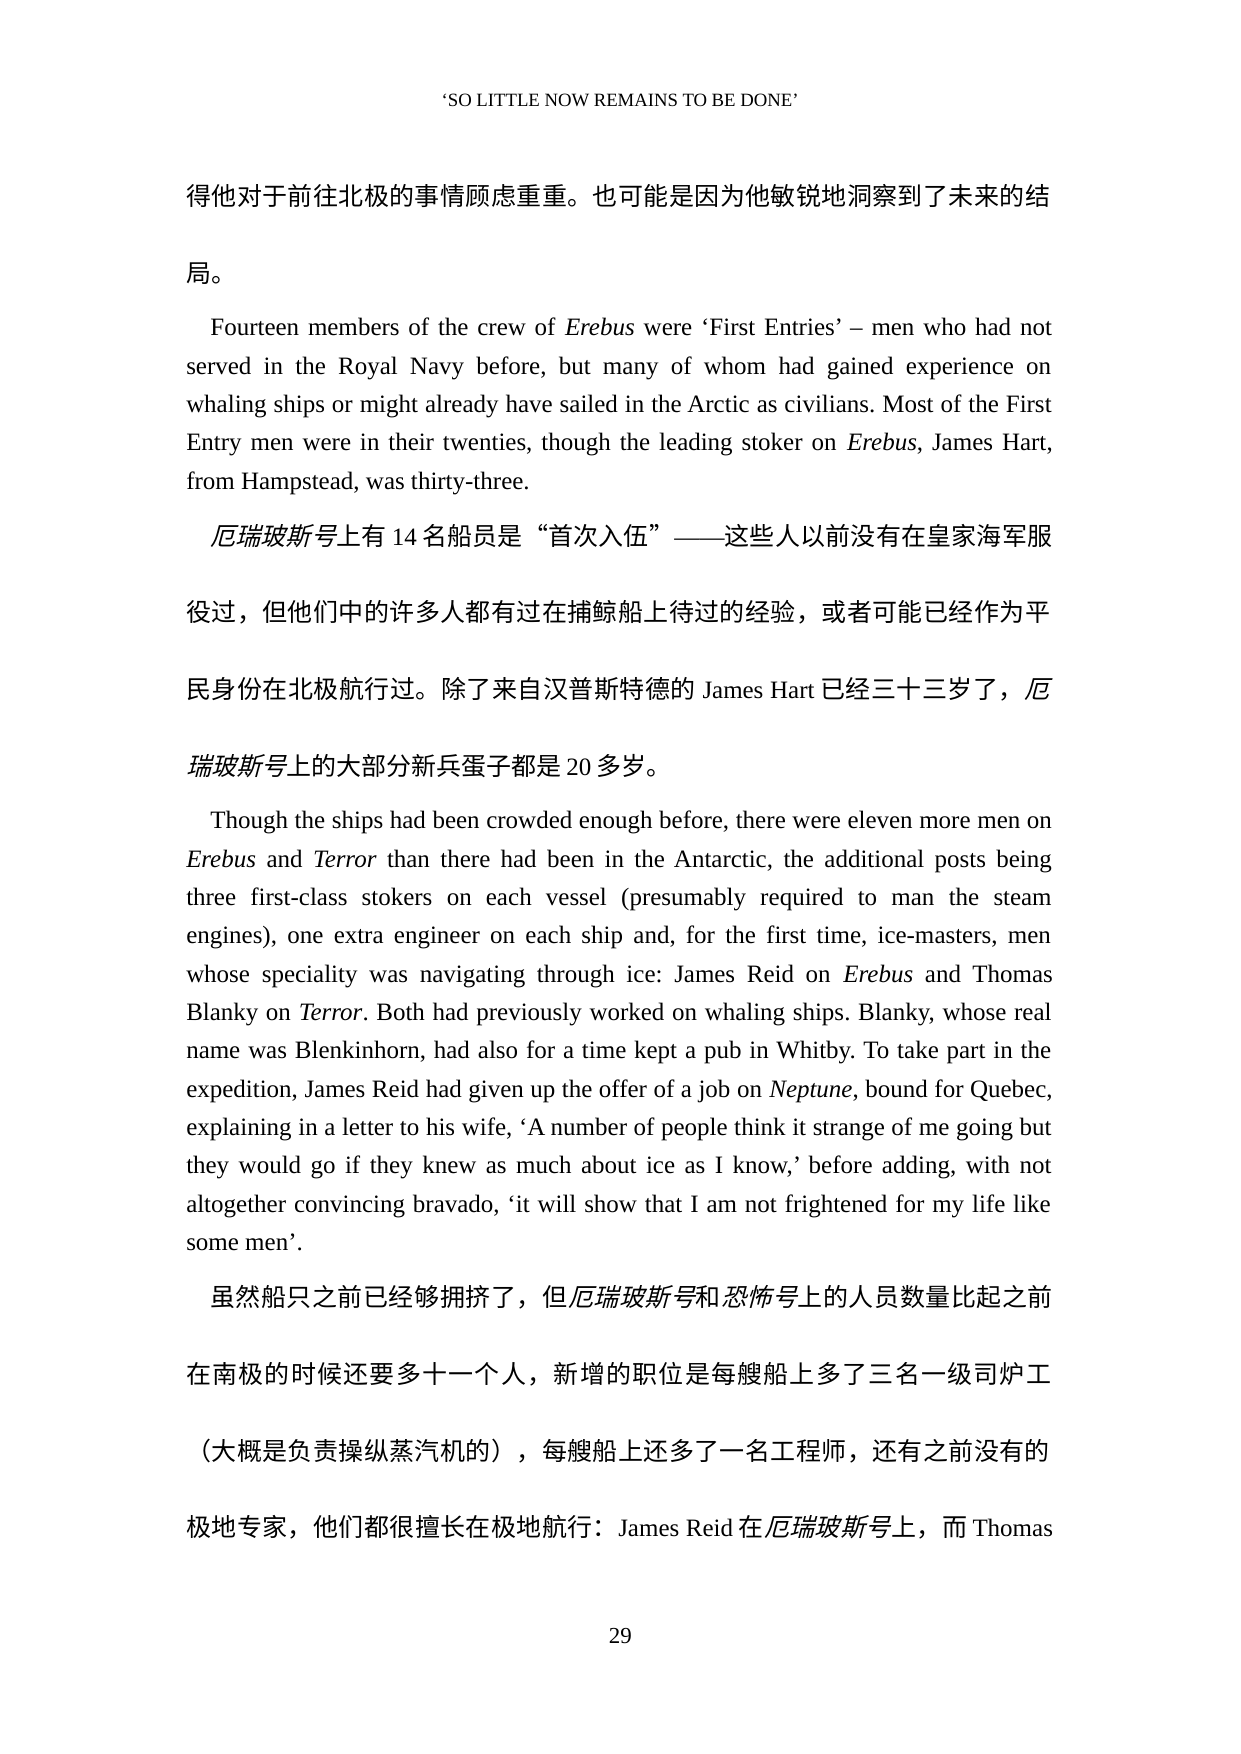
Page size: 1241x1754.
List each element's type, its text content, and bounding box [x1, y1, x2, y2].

text Fourteen members of the crew of Erebus were ‘First Entries’ – men who had not served in the Royal Navy before, but many of whom had gained experience on whaling ships or might already have sailed in the Arctic as civilians. Most of the First Entry men were in their twenties, though the leading stoker on Erebus, James Hart, from Hampstead, was thirty-three. [186, 311, 1053, 496]
text Though the ships had been crowded enough before, there were eleven more men on Erebus and Terror than there had been in the Antarctic, the additional posts being three first-class stokers on each vessel (presumably required to man the steam engines), one extra engineer on each ship and, for the first time, ice-masters, men whose speciality was navigating through ice: James Reid on Erebus and Thomas Blanky on Terror. Both had previously worked on whaling ships. Blanky, whose real name was Blenkinhorn, had also for a time kept a pub in Whitby. To take part in the expedition, James Reid had given up the offer of a job on Neptune, bound for Quebec, explaining in a letter to his wife, ‘A number of people think it strange of me going but they would go if they knew as much about ice as I know,’ before adding, with not altogether convincing bravado, ‘it will show that I am not frightened for my life like some men’. [186, 804, 1053, 1258]
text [186, 162, 1053, 304]
text 厄瑞玻斯号上有14名船员是“首次入伍”——这些人以前没有在皇家海军服役过，但他们中的许多人都有过在捕鲸船上待过的经验，或者可能已经作为平民身份在北极航行过。除了来自汉普斯特德的James Hart已经三十三岁了，厄瑞玻斯号上的大部分新兵蛋子都是20多岁。 [186, 502, 1053, 797]
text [186, 1263, 1053, 1558]
